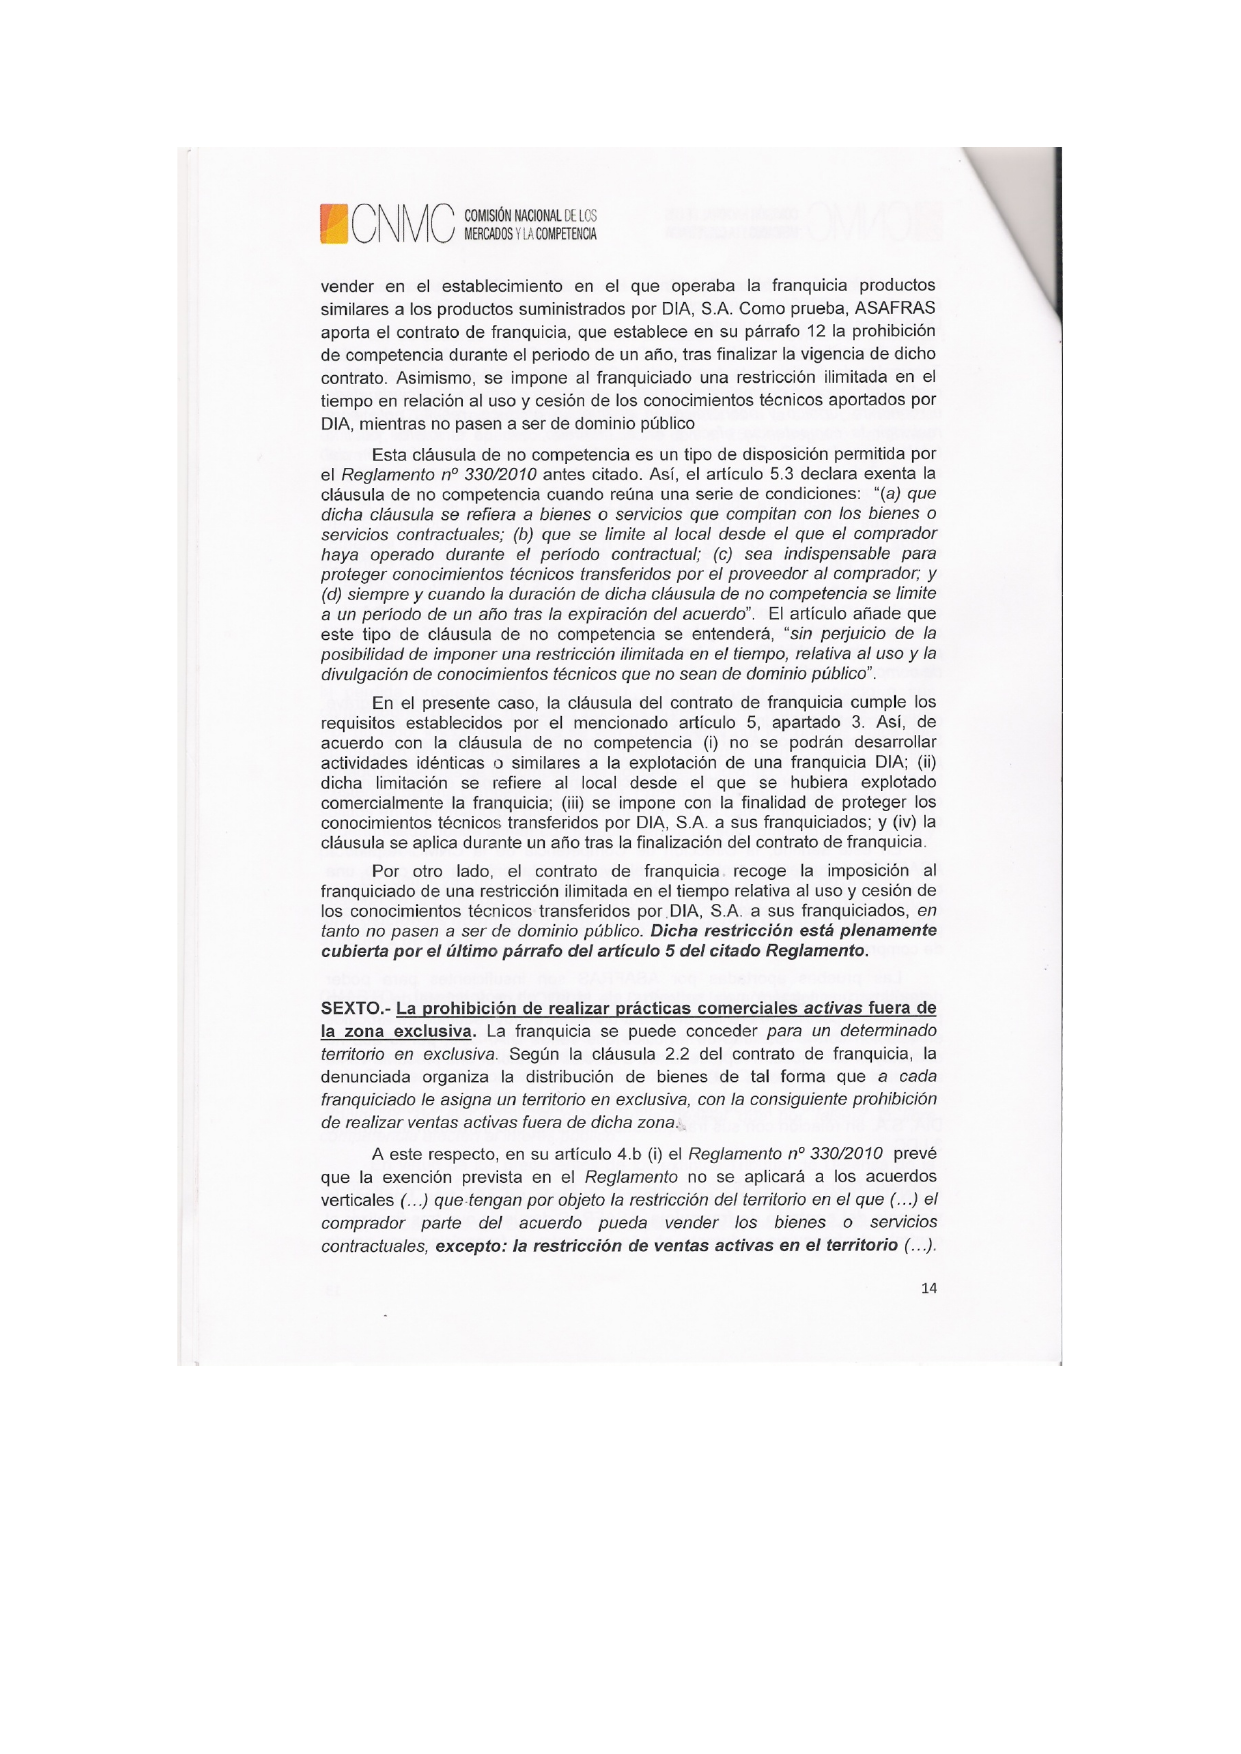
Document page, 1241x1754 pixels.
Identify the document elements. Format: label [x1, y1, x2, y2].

picture [177, 147, 1063, 1366]
